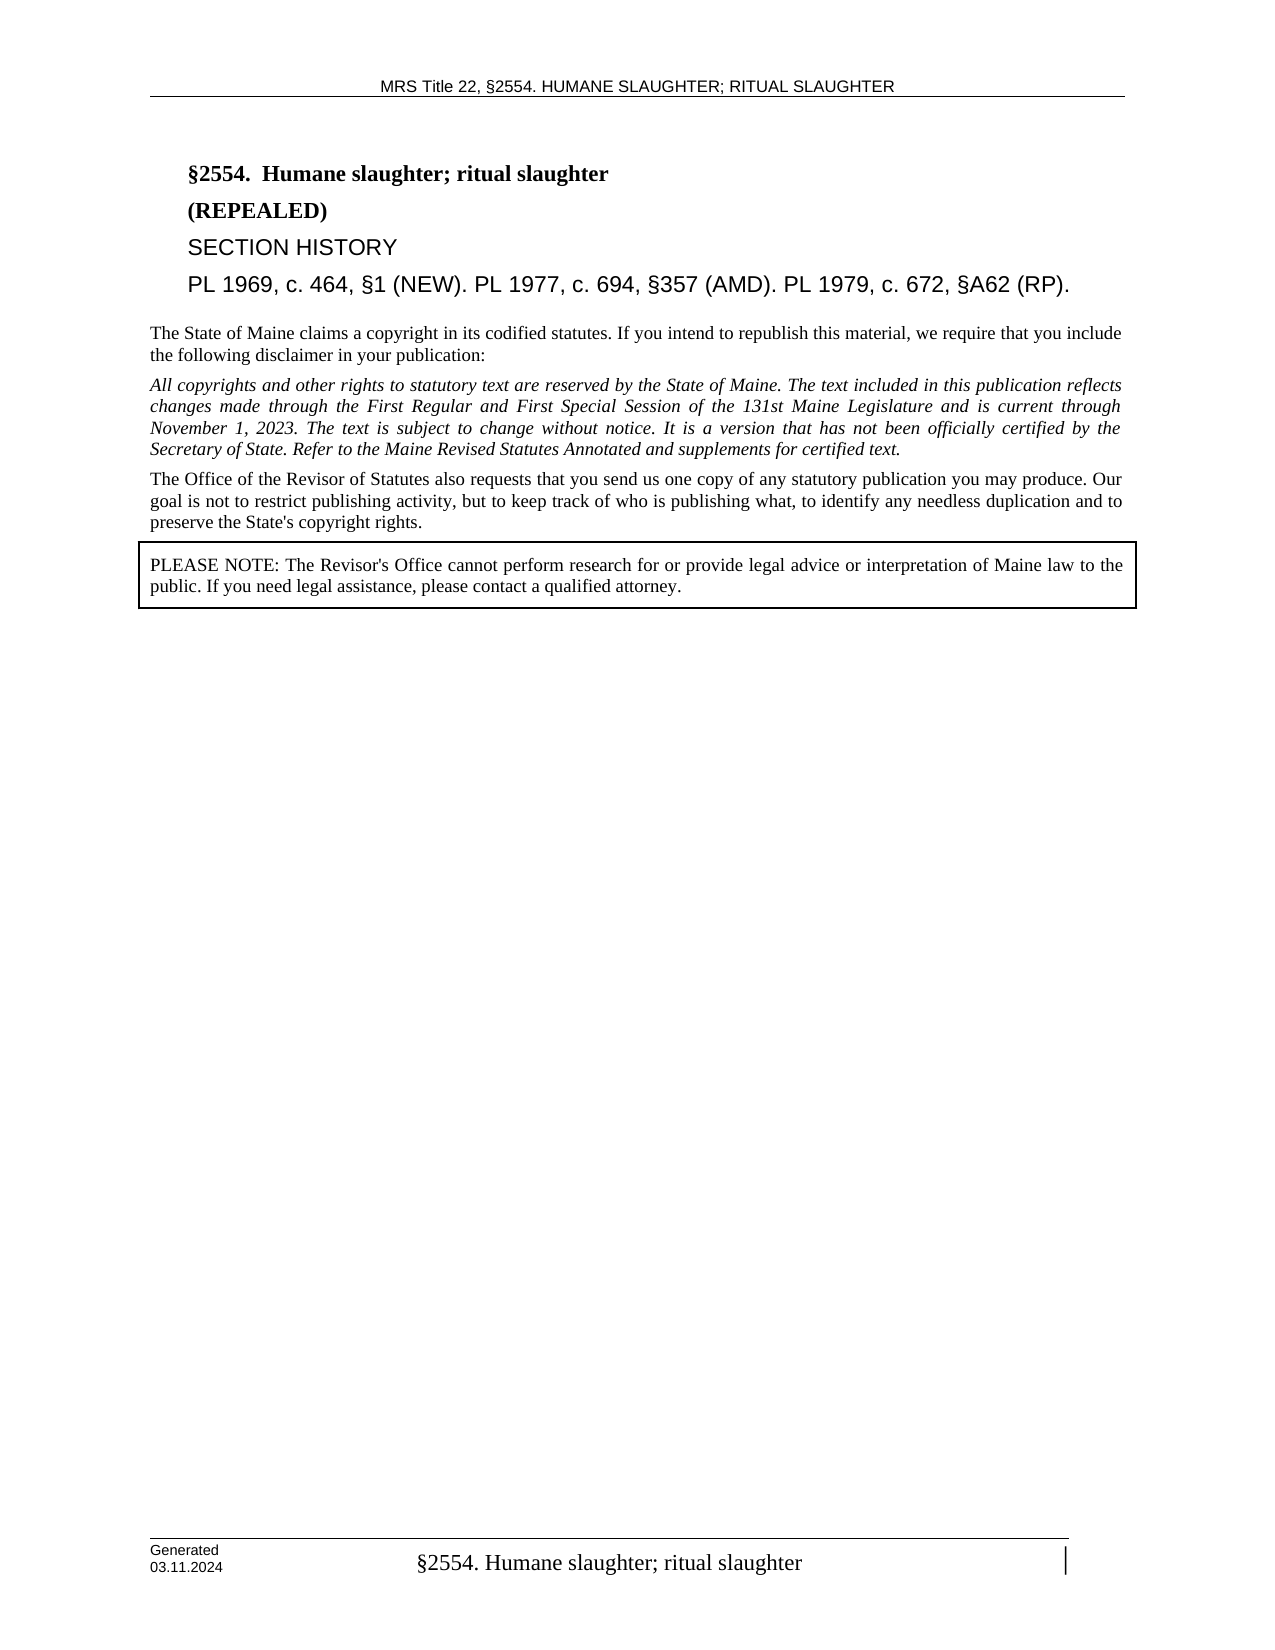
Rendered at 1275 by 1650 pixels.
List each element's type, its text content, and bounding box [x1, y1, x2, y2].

text All copyrights and other rights to statutory text are reserved by the State of Maine. The text included in this publication reflects changes made through the First Regular and First Special Session of the 131st Maine Legislature and is current through November 1, 2023 . The text is subject to change without notice. It is a version that has not been officially certified by the Secretary of State. Refer to the Maine Revised Statutes Annotated and supplements for certified text. [150, 373, 1125, 460]
text SECTION HISTORY [187, 234, 1125, 260]
text §2554. Humane slaughter; ritual slaughter [187, 160, 1125, 187]
text The Office of the Revisor of Statutes also requests that you send us one copy of any statutory publication you may produce. Our goal is not to restrict publishing activity, but to keep track of who is publishing what, to identify any needless duplication and to preserve the State's copyright rights. [150, 468, 1125, 533]
text PLEASE NOTE: The Revisor's Office cannot perform research for or provide legal advice or interpretation of Maine law to the public. If you need legal assistance, please contact a qualified attorney. [140, 543, 1135, 607]
text (REPEALED) [187, 197, 1125, 223]
text The State of Maine claims a copyright in its codified statutes. If you intend to republish this material, we require that you include the following disclaimer in your publication: [150, 322, 1125, 365]
text PL 1969, c. 464, §1 (NEW). PL 1977, c. 694, §357 (AMD). PL 1979, c. 672, §A62 (RP). [187, 271, 1125, 297]
